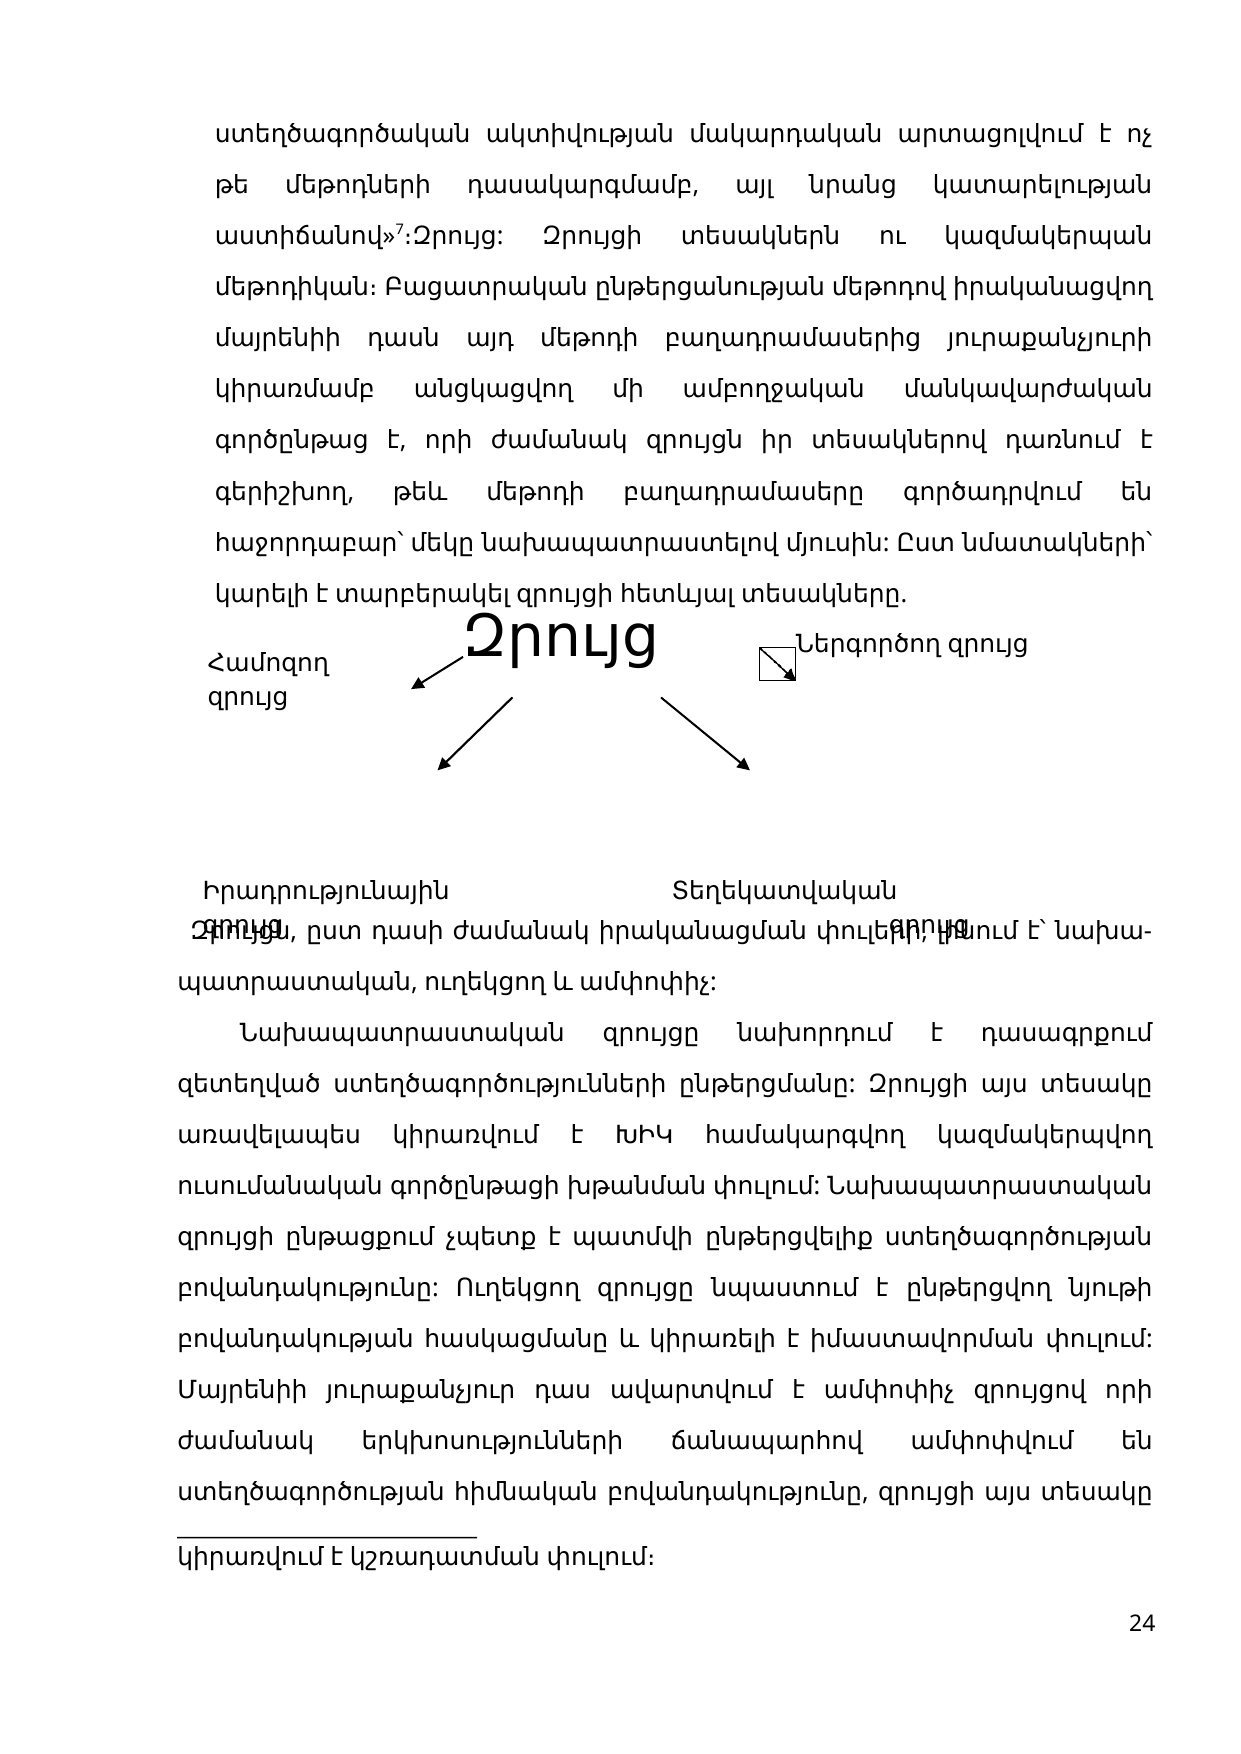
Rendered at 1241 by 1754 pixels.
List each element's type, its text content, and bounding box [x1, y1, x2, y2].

picture [760, 648, 795, 680]
text Զրույցն, ըստ դասի ժամանակ իրականացման փուլերի, լինում է՝ նախա- պատրաստական, ուղեկցող և ամփոփիչ: [177, 912, 1152, 997]
text ստեղծագործական ակտիվության մակարդական արտացոլվում է ոչ թե մեթոդների դասակարգմամբ, այլ նրանց կատարելության աստիճանով»7։Զրույց: Զրույցի տեսակներն ու կազմակերպան մեթոդիկան։ Բացատրական ընթերցանության մեթոդով իրականացվող մայրենիի դասն այդ մեթոդի բաղադրամասերից յուրաքանչյուրի կիրառմամբ անցկացվող մի ամբողջական մանկավարժական գործընթաց է, որի ժամանակ զրույցն իր տեսակներով դառնում է գերիշխող, թեև մեթոդի բաղադրամասերը գործադրվում են հաջորդաբար՝ մեկը նախապատրաստելով մյուսին: Ըստ նմատակների՝ կարելի է տարբերակել զրույցի հետևյալ տեսակները. [214, 116, 1153, 609]
text Նախապատրաստական զրույցը նախորդում է դասագրքում զետեղված ստեղծագործությունների ընթերցմանը: Զրույցի այս տեսակը առավելապես կիրառվում է ԽԻԿ համակարգվող կազմակերպվող ուսումանական գործընթացի խթանման փուլում: Նախապատրաստական զրույցի ընթացքում չպետք է պատմվի ընթերցվելիք ստեղծագործության բովանդակությունը: Ուղեկցող զրույցը նպաստում է ընթերցվող նյութի բովանդակության հասկացմանը և կիրառելի է իմաստավորման փուլում: Մայրենիի յուրաքանչյուր դաս ավարտվում է ամփոփիչ զրույցով որի ժամանակ երկխոսությունների ճանապարհով ամփոփվում են ստեղծագործության հիմնական բովանդակությունը, զրույցի այս տեսակը կիրառվում է կշռադատման փուլում։ [177, 1014, 1152, 1573]
